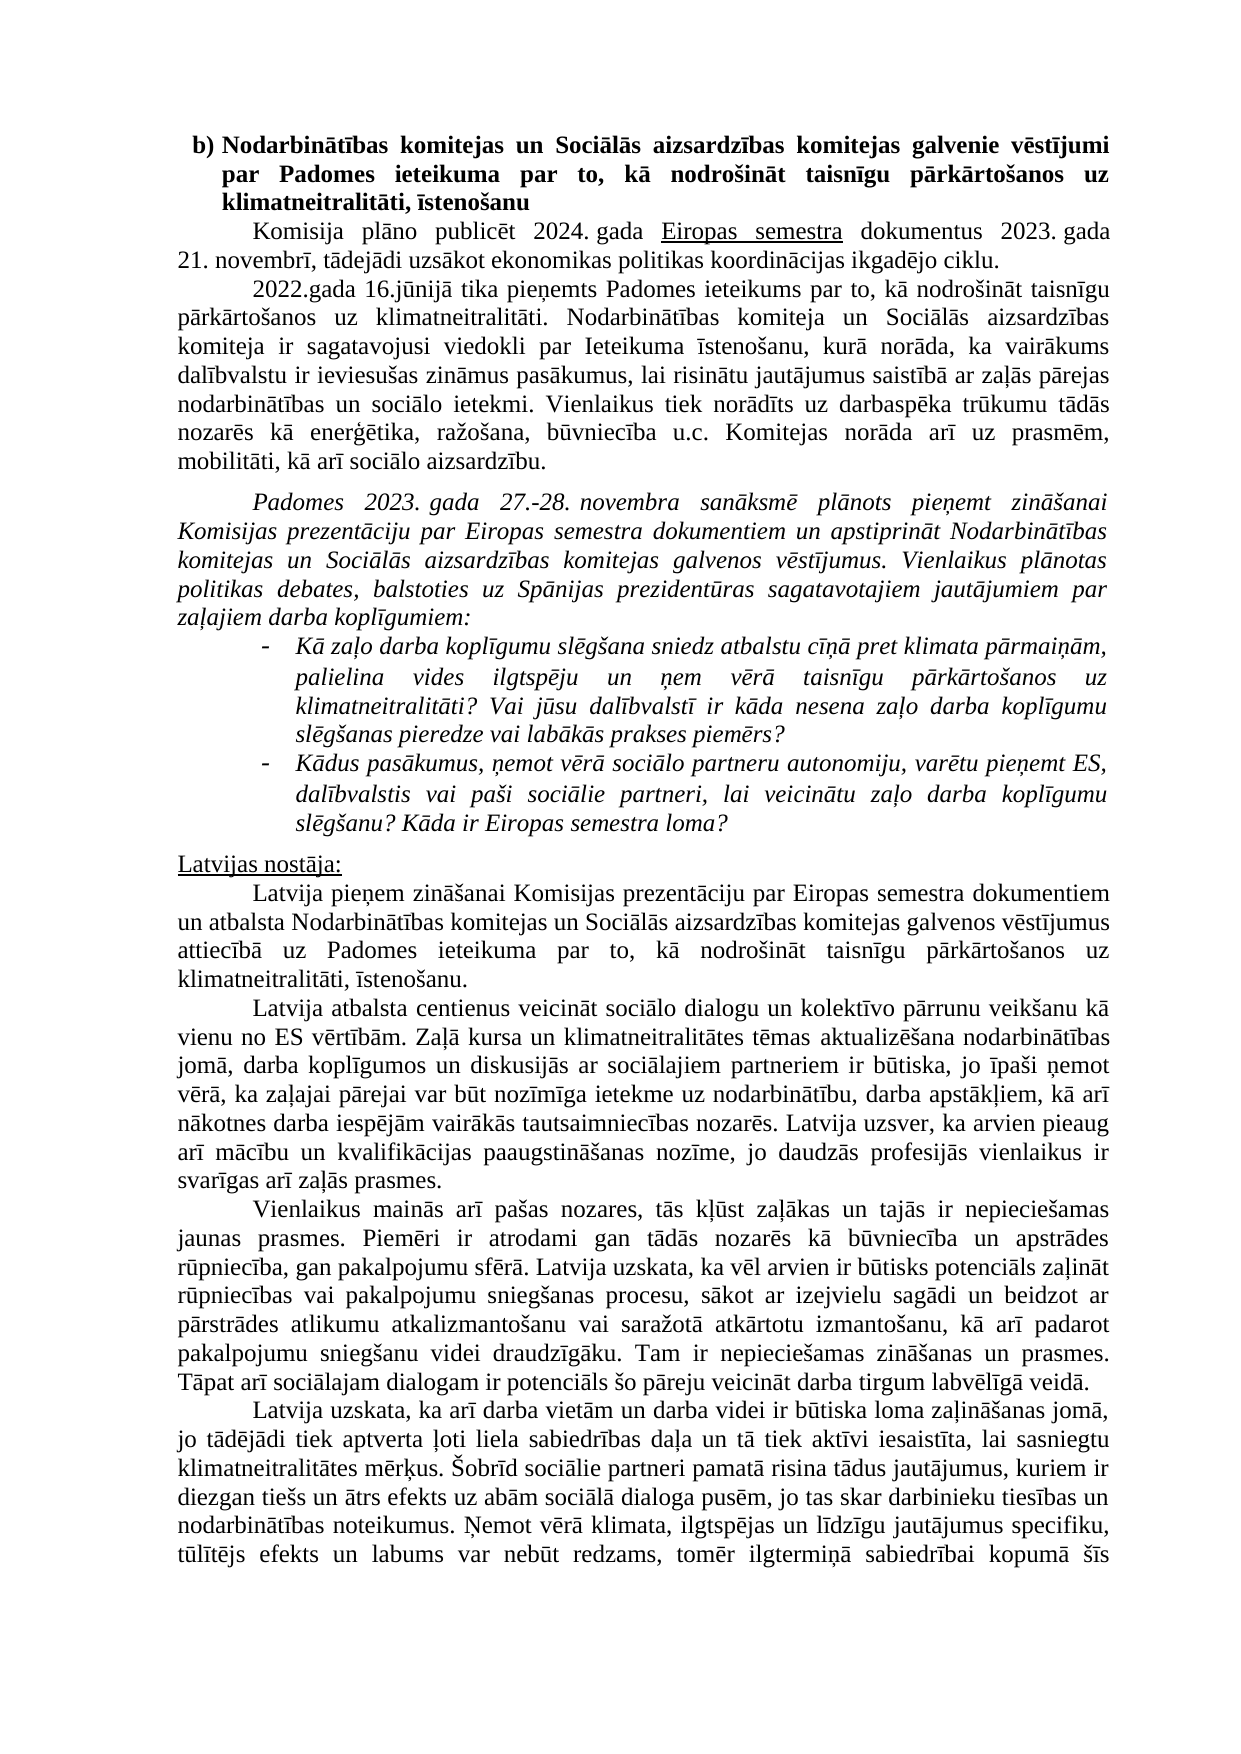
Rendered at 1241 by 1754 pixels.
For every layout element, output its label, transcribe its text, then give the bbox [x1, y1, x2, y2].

list Nodarbinātības komitejas un Sociālās aizsardzības komitejas galvenie vēstījumi par Padomes ieteikuma par to, kā nodrošināt taisnīgu pārkārtošanos uz klimatneitralitāti, īstenošanu [192, 130, 1110, 216]
text Komisija plāno publicēt 2024. gada Eiropas semestra dokumentus 2023. gada 21. novembrī, tādejādi uzsākot ekonomikas politikas koordinācijas ikgadējo ciklu. [177, 216, 1110, 274]
text 2022.gada 16.jūnijā tika pieņemts Padomes ieteikums par to, kā nodrošināt taisnīgu pārkārtošanos uz klimatneitralitāti. Nodarbinātības komiteja un Sociālās aizsardzības komiteja ir sagatavojusi viedokli par Ieteikuma īstenošanu, kurā norāda, ka vairākums dalībvalstu ir ieviesušas zināmus pasākumus, lai risinātu jautājumus saistībā ar zaļās pārejas nodarbinātības un sociālo ietekmi. Vienlaikus tiek norādīts uz darbaspēka trūkumu tādās nozarēs kā enerģētika, ražošana, būvniecība u.c. Komitejas norāda arī uz prasmēm, mobilitāti, kā arī sociālo aizsardzību. [177, 274, 1110, 475]
text Latvija pieņem zināšanai Komisijas prezentāciju par Eiropas semestra dokumentiem un atbalsta Nodarbinātības komitejas un Sociālās aizsardzības komitejas galvenos vēstījumus attiecībā uz Padomes ieteikuma par to, kā nodrošināt taisnīgu pārkārtošanos uz klimatneitralitāti, īstenošanu. [177, 878, 1110, 993]
text Latvija atbalsta centienus veicināt sociālo dialogu un kolektīvo pārrunu veikšanu kā vienu no ES vērtībām. Zaļā kursa un klimatneitralitātes tēmas aktualizēšana nodarbinātības jomā, darba koplīgumos un diskusijās ar sociālajiem partneriem ir būtiska, jo īpaši ņemot vērā, ka zaļajai pārejai var būt nozīmīga ietekme uz nodarbinātību, darba apstākļiem, kā arī nākotnes darba iespējām vairākās tautsaimniecības nozarēs. Latvija uzsver, ka arvien pieaug arī mācību un kvalifikācijas paaugstināšanas nozīme, jo daudzās profesijās vienlaikus ir svarīgas arī zaļās prasmes. [177, 993, 1110, 1194]
text Vienlaikus mainās arī pašas nozares, tās kļūst zaļākas un tajās ir nepieciešamas jaunas prasmes. Piemēri ir atrodami gan tādās nozarēs kā būvniecība un apstrādes rūpniecība, gan pakalpojumu sfērā. Latvija uzskata, ka vēl arvien ir būtisks potenciāls zaļināt rūpniecības vai pakalpojumu sniegšanas procesu, sākot ar izejvielu sagādi un beidzot ar pārstrādes atlikumu atkalizmantošanu vai saražotā atkārtotu izmantošanu, kā arī padarot pakalpojumu sniegšanu videi draudzīgāku. Tam ir nepieciešamas zināšanas un prasmes. Tāpat arī sociālajam dialogam ir potenciāls šo pāreju veicināt darba tirgum labvēlīgā veidā. [177, 1194, 1110, 1395]
text Padomes 2023. gada 27.-28. novembra sanāksmē plānots pieņemt zināšanai Komisijas prezentāciju par Eiropas semestra dokumentiem un apstiprināt Nodarbinātības komitejas un Sociālās aizsardzības komitejas galvenos vēstījumus. Vienlaikus plānotas politikas debates, balstoties uz Spānijas prezidentūras sagatavotajiem jautājumiem par zaļajiem darba koplīgumiem: [177, 487, 1110, 631]
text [177, 1395, 1110, 1568]
list Kādus pasākumus, ņemot vērā sociālo partneru autonomiju, varētu pieņemt ES, dalībvalstis vai paši sociālie partneri, lai veicinātu zaļo darba koplīgumu slēgšanu? Kāda ir Eiropas semestra loma? [258, 748, 1110, 837]
text Latvijas nostāja: [177, 849, 1110, 878]
list Kā zaļo darba koplīgumu slēgšana sniedz atbalstu cīņā pret klimata pārmaiņām, palielina vides ilgtspēju un ņem vērā taisnīgu pārkārtošanos uz klimatneitralitāti? Vai jūsu dalībvalstī ir kāda nesena zaļo darba koplīgumu slēgšanas pieredze vai labākās prakses piemērs? [258, 631, 1110, 748]
